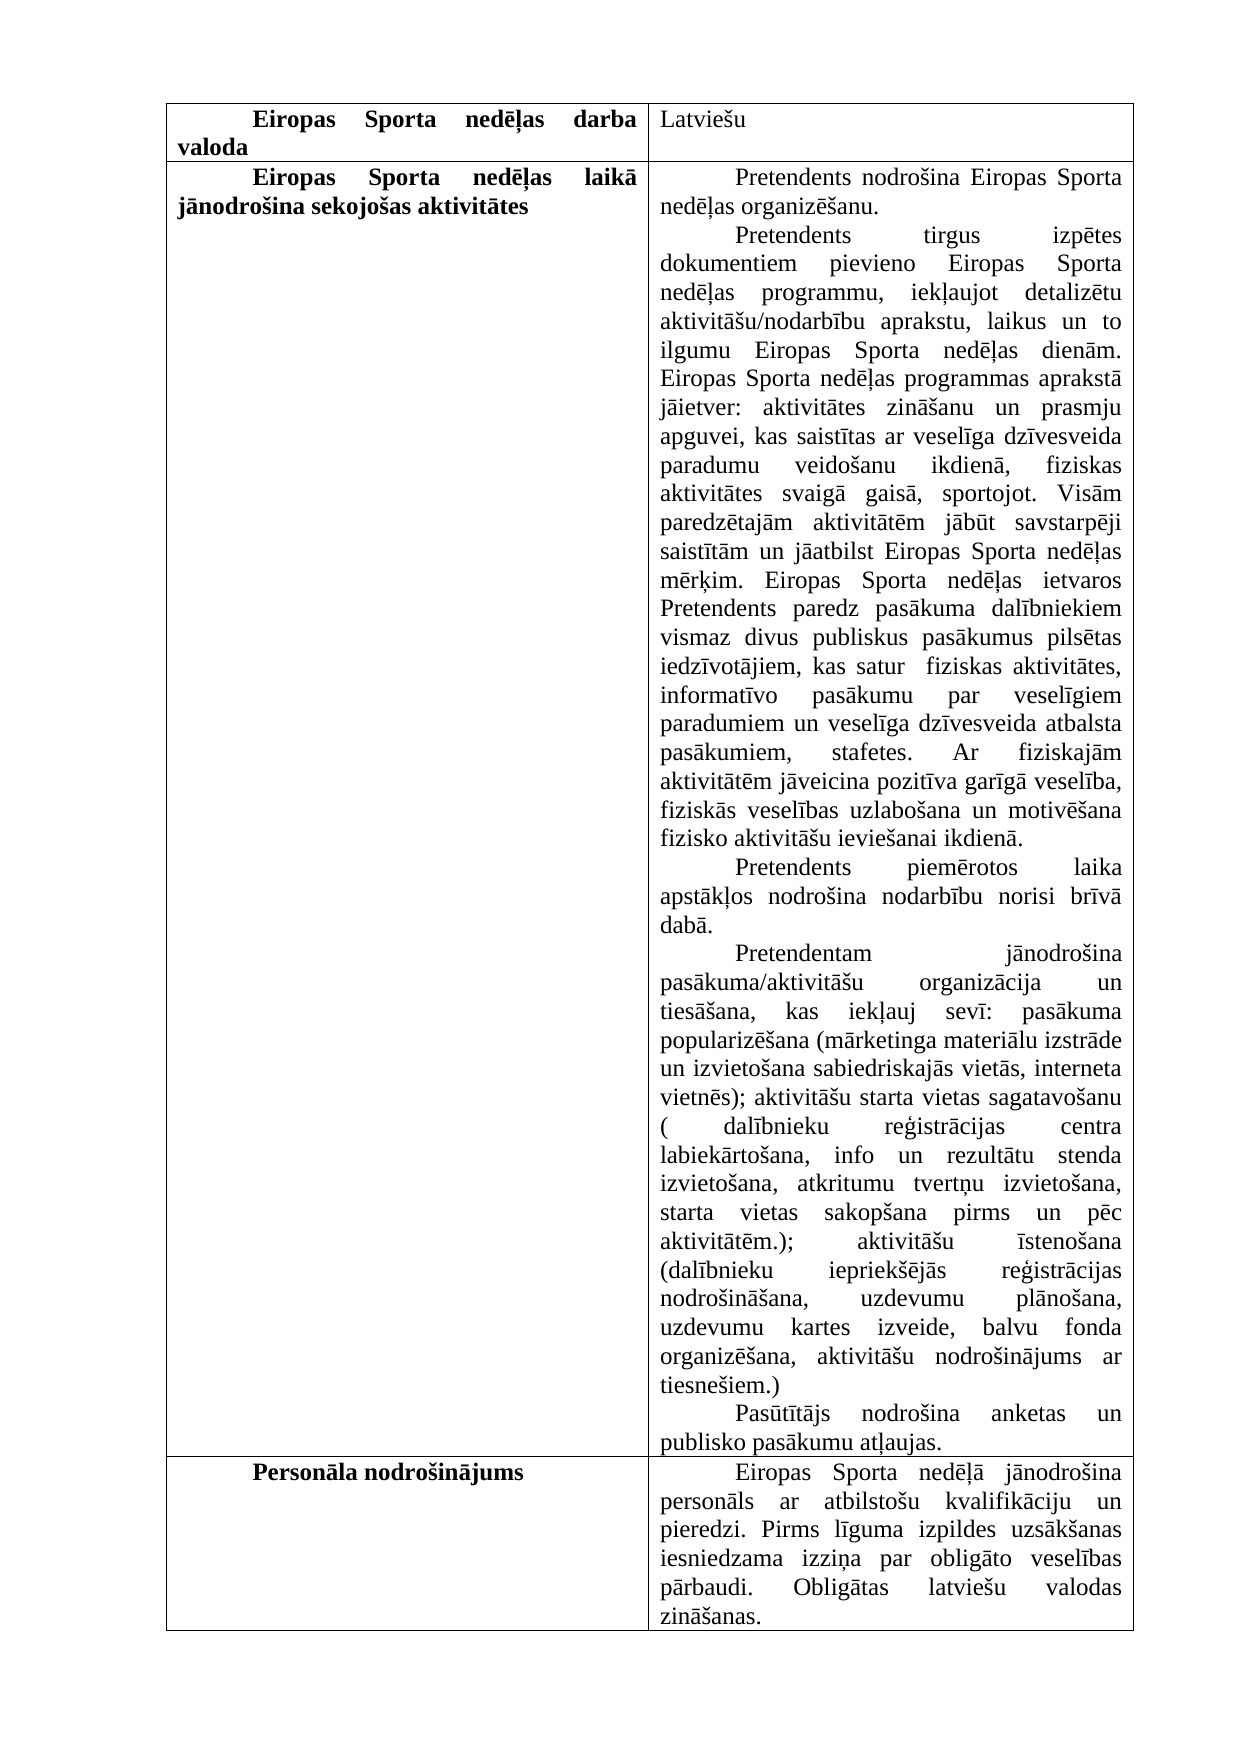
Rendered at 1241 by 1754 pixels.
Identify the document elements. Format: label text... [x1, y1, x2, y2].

table_cell Pretendents nodrošina Eiropas Sporta nedēļas organizēšanu. Pretendents tirgus izpētes dokumentiem pievieno Eiropas Sporta nedēļas programmu, iekļaujot detalizētu aktivitāšu/nodarbību aprakstu, laikus un to ilgumu Eiropas Sporta nedēļas dienām. Eiropas Sporta nedēļas programmas aprakstā jāietver: aktivitātes zināšanu un prasmju apguvei, kas saistītas ar veselīga dzīvesveida paradumu veidošanu ikdienā, fiziskas aktivitātes svaigā gaisā, sportojot. Visām paredzētajām aktivitātēm jābūt savstarpēji saistītām un jāatbilst Eiropas Sporta nedēļas mērķim. Eiropas Sporta nedēļas ietvaros Pretendents paredz pasākuma dalībniekiem vismaz divus publiskus pasākumus pilsētas iedzīvotājiem, kas satur fiziskas aktivitātes, informatīvo pasākumu par veselīgiem paradumiem un veselīga dzīvesveida atbalsta pasākumiem, stafetes. Ar fiziskajām aktivitātēm jāveicina pozitīva garīgā veselība, fiziskās veselības uzlabošana un motivēšana fizisko aktivitāšu ieviešanai ikdienā. Pretendents piemērotos laika apstākļos nodrošina nodarbību norisi brīvā dabā. Pretendentam jānodrošina pasākuma/aktivitāšu organizācija un tiesāšana, kas iekļauj sevī: pasākuma popularizēšana (mārketinga materiālu izstrāde un izvietošana sabiedriskajās vietās, interneta vietnēs); aktivitāšu starta vietas sagatavošanu ( dalībnieku reģistrācijas centra labiekārtošana, info un rezultātu stenda izvietošana, atkritumu tvertņu izvietošana, starta vietas sakopšana pirms un pēc aktivitātēm.); aktivitāšu īstenošana (dalībnieku iepriekšējās reģistrācijas nodrošināšana, uzdevumu plānošana, uzdevumu kartes izveide, balvu fonda organizēšana, aktivitāšu nodrošinājums ar tiesnešiem.) Pasūtītājs nodrošina anketas un publisko pasākumu atļaujas. [649, 162, 1133, 1456]
table_cell Personāla nodrošinājums [167, 1457, 648, 1629]
table_cell Latviešu [649, 104, 1133, 161]
table_cell Eiropas Sporta nedēļā jānodrošina personāls ar atbilstošu kvalifikāciju un pieredzi. Pirms līguma izpildes uzsākšanas iesniedzama izziņa par obligāto veselības pārbaudi. Obligātas latviešu valodas zināšanas. [649, 1457, 1133, 1629]
table_cell Eiropas Sporta nedēļas laikā jānodrošina sekojošas aktivitātes [167, 162, 648, 1456]
table_cell Eiropas Sporta nedēļas darba valoda [167, 104, 648, 161]
